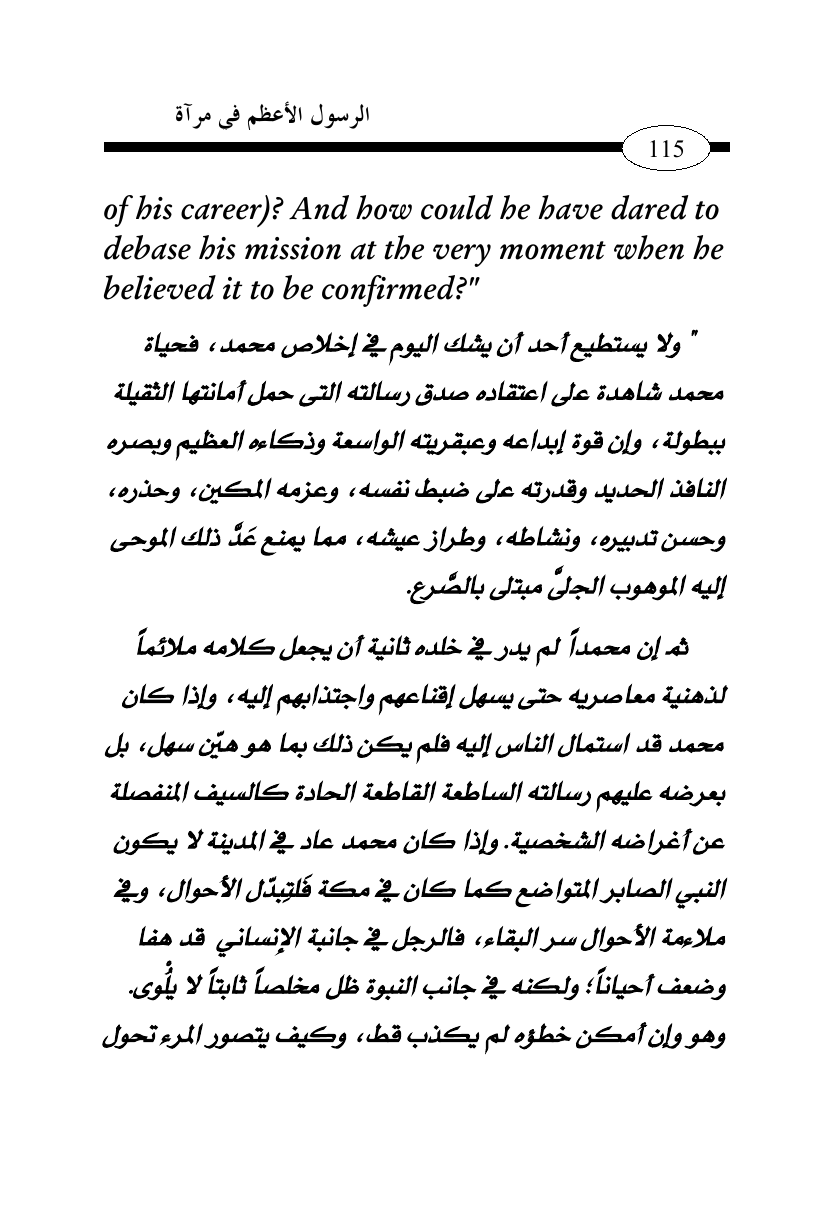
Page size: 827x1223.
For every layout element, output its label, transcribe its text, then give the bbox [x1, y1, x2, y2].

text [103, 623, 724, 1059]
text " ولا يستطيع أحد أن يشك اليوم في إخلاص محمد، فحياة محمد شاهدة على اعتقاده صدق رسالته التى حمل أمانتها الثقيلة ببطولة، وإن قوة إبداعه وعبقريته الواسعة وذكاءه العظيم وبصره النافذ الحديد وقدرته على ضبط نفسه، وعزمه المكين، وحذره، وحسن تدبيره، ونشاطه، وطراز عيشه، مما يمنع عَدَّ ذلك الموحى إليه الموهوب الجلىَّ مبتلى بالصَّرع. [103, 320, 724, 611]
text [103, 188, 724, 308]
